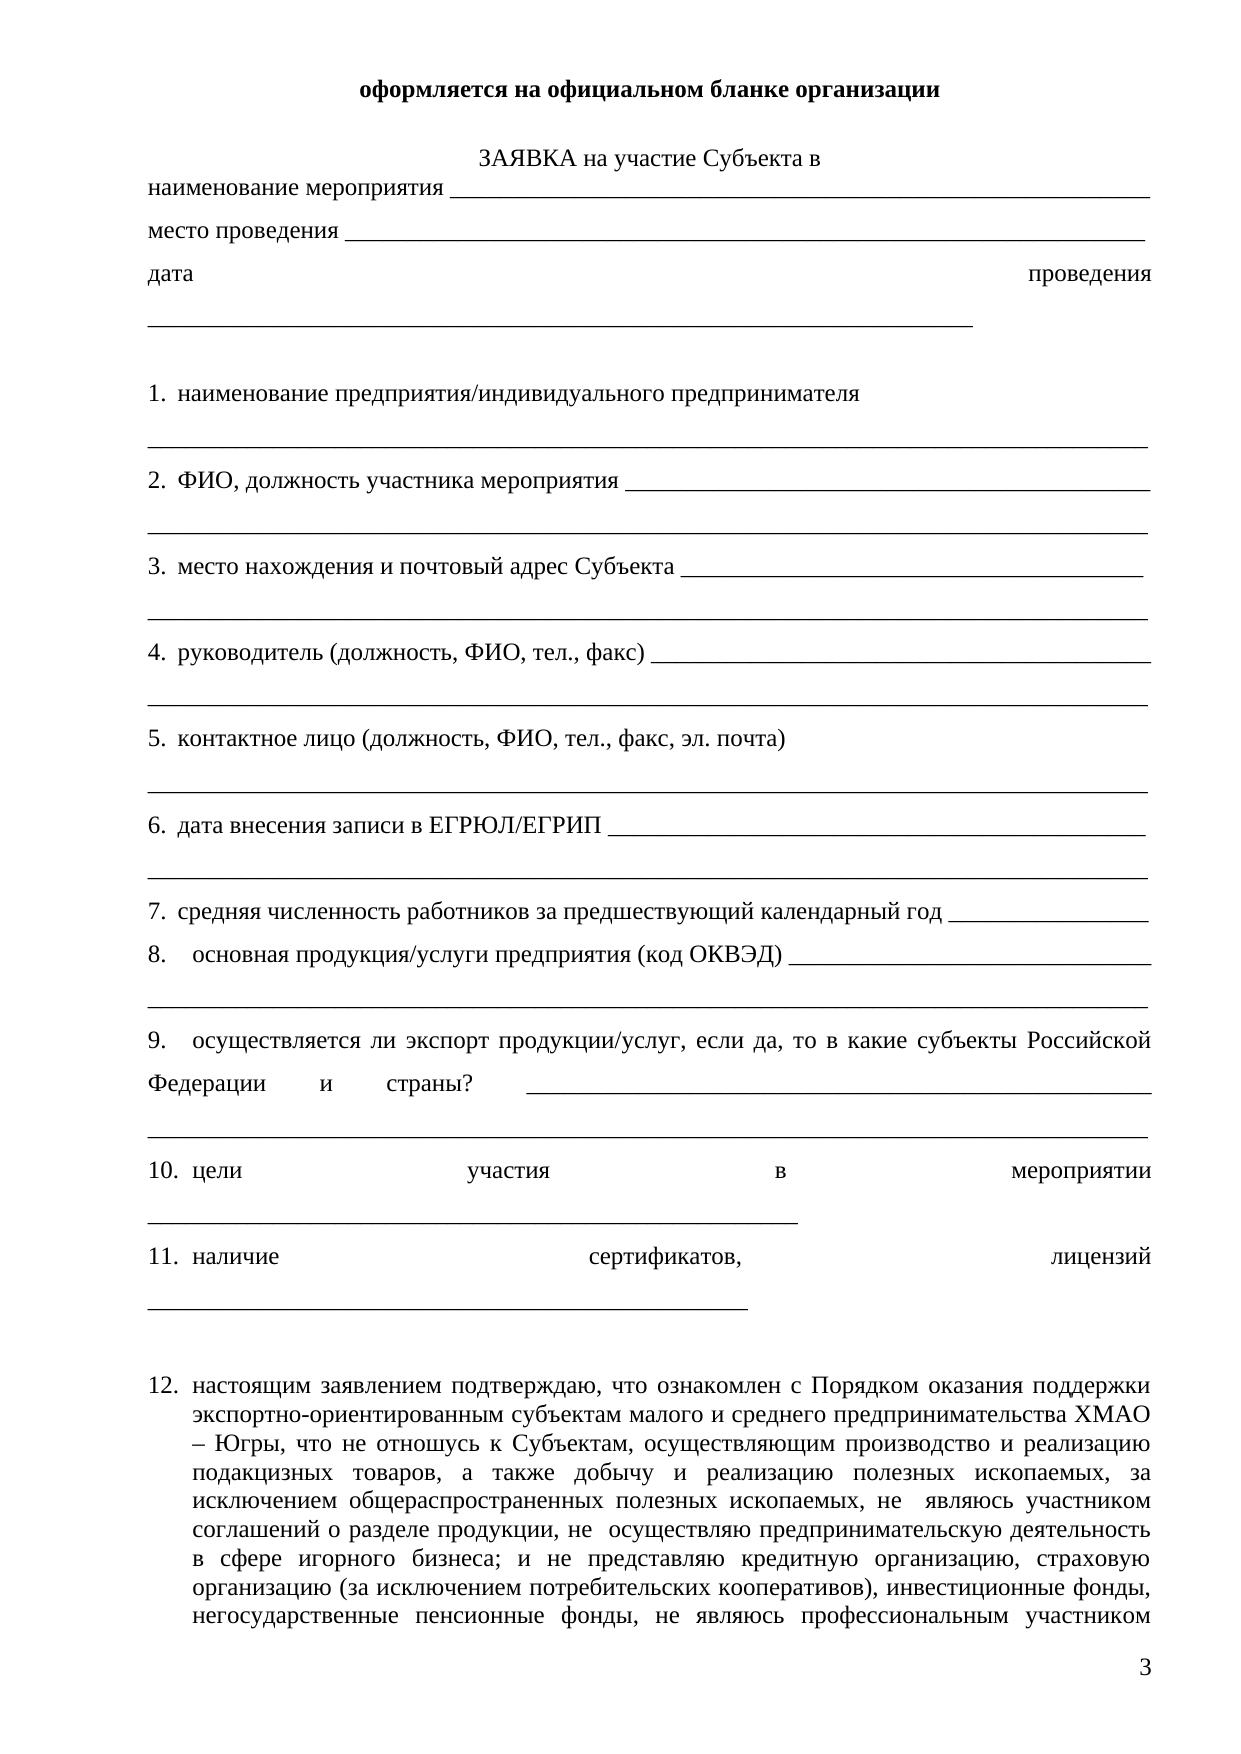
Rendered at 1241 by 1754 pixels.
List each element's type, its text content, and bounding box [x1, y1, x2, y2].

text ЗАЯВКА на участие Субъекта в [148, 143, 1152, 172]
text ________________________________________________________________________________ [148, 680, 1152, 709]
text ________________________________________________________________________________ [148, 982, 1152, 1011]
list дата внесения записи в ЕГРЮЛ/ЕГРИП ___________________________________________ [148, 810, 1152, 838]
list контактное лицо (должность, ФИО, тел., факс, эл. почта) [148, 723, 1152, 752]
list цели участия в мероприятии ____________________________________________________ [148, 1155, 1152, 1227]
list ________________________________________________________________________________ [148, 767, 1152, 795]
text ________________________________________________________________________________ [148, 853, 1152, 882]
text дата проведения __________________________________________________________________ [148, 258, 1152, 330]
list руководитель (должность, ФИО, тел., факс) ________________________________________ [148, 637, 1152, 666]
list место нахождения и почтовый адрес Субъекта _____________________________________ ________________________________________________________________________________ [148, 551, 1152, 623]
list средняя численность работников за предшествующий календарный год ________________ [148, 896, 1152, 925]
list ФИО, должность участника мероприятия __________________________________________ [148, 465, 1152, 493]
text наименование мероприятия ________________________________________________________ [148, 172, 1152, 200]
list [148, 1370, 1152, 1629]
list наличие сертификатов, лицензий ________________________________________________ [148, 1241, 1152, 1313]
text место проведения ________________________________________________________________ [148, 215, 1152, 243]
text ________________________________________________________________________________ [148, 422, 1152, 450]
text оформляется на официальном бланке организации [148, 74, 1152, 103]
text ________________________________________________________________________________ [148, 508, 1152, 537]
list осуществляется ли экспорт продукции/услуг, если да, то в какие субъекты Российской Федерации и страны? __________________________________________________ ________________________________________________________________________________ [148, 1025, 1152, 1140]
list основная продукция/услуги предприятия (код ОКВЭД) _____________________________ [148, 939, 1152, 968]
list наименование предприятия/индивидуального предпринимателя [148, 378, 1152, 407]
